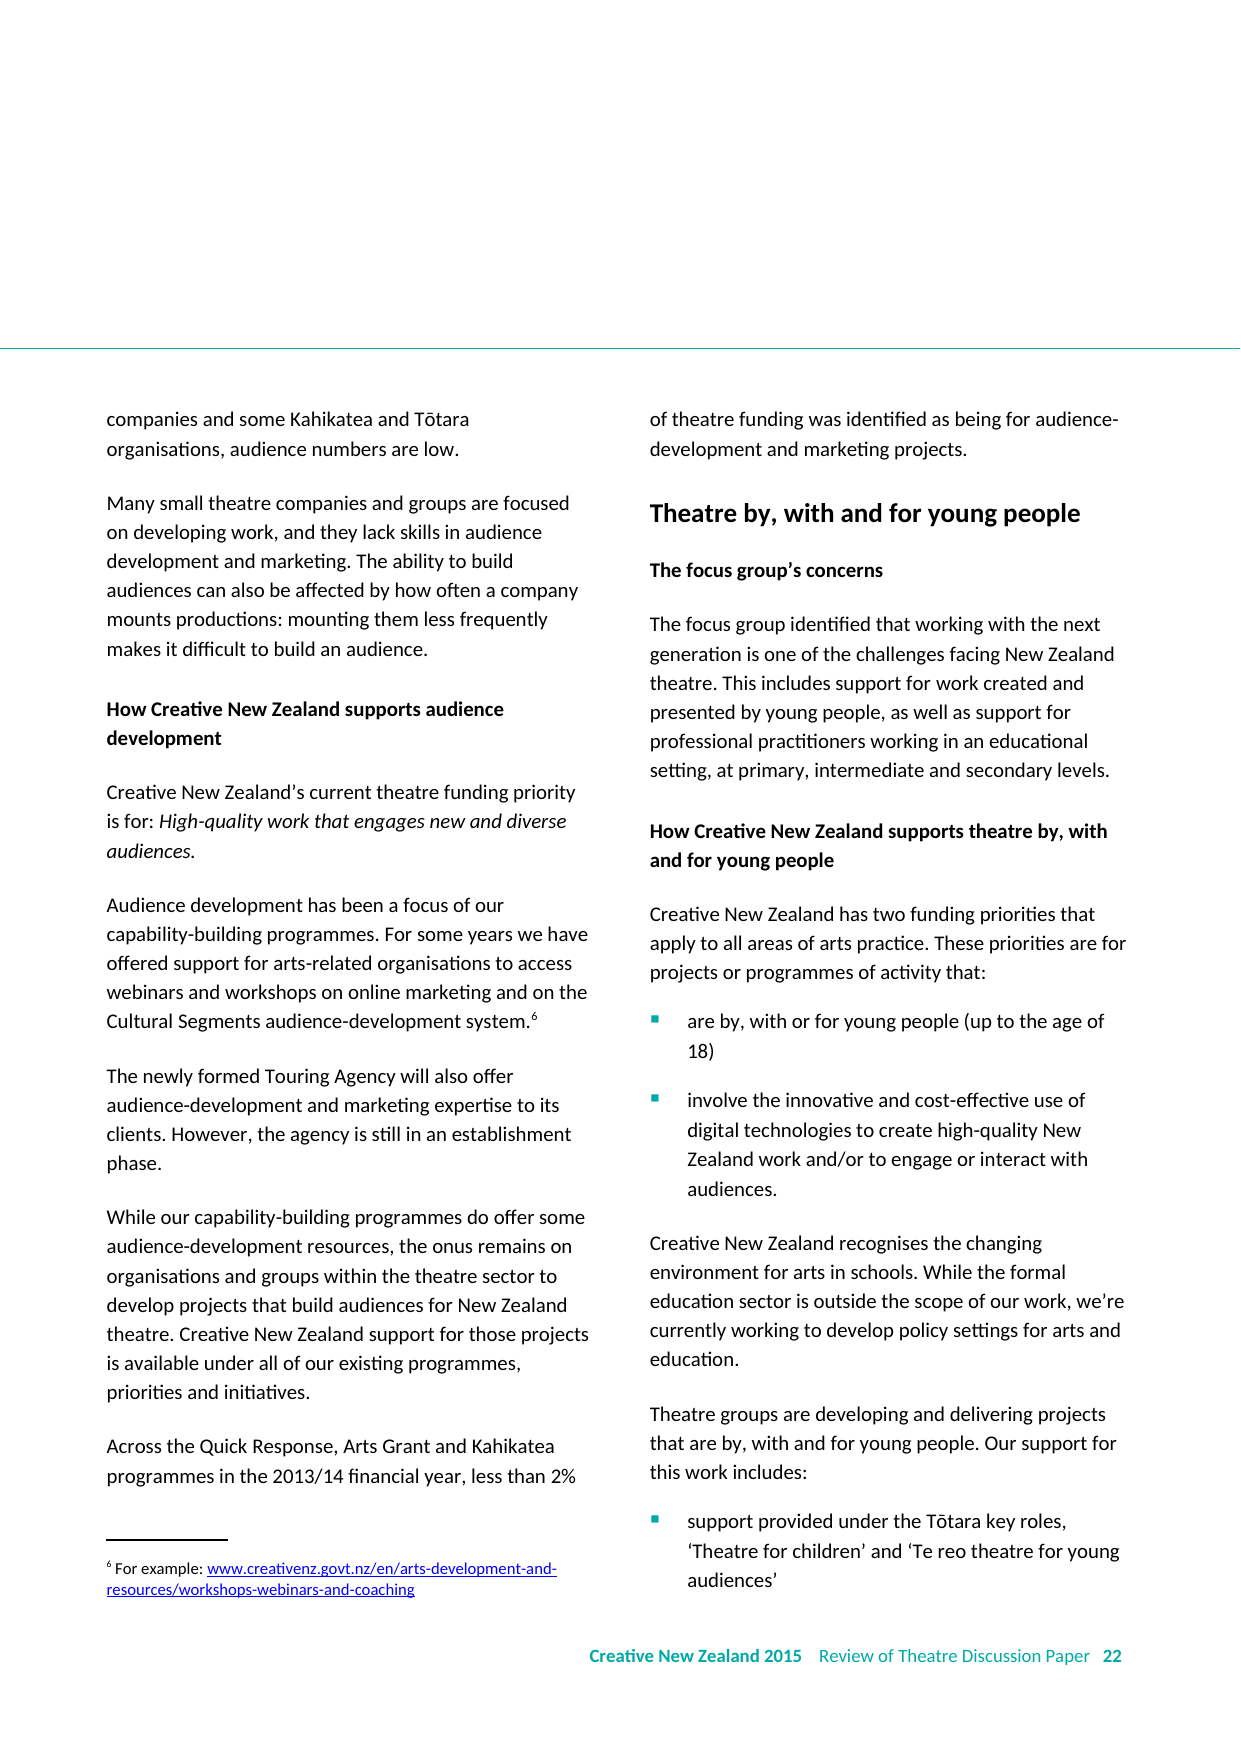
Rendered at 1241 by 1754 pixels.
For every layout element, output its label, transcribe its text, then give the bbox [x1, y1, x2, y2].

list involve the innovative and cost-effective use of digital technologies to create high-quality New Zealand work and/or to engage or interact with audiences. [649, 1080, 1134, 1201]
text The focus group identified that working with the next generation is one of the challenges facing New Zealand theatre. This includes support for work created and presented by young people, as well as support for professional practitioners working in an educational setting, at primary, intermediate and secondary levels. [649, 612, 1134, 783]
subtitle How Creative New Zealand supports theatre by, with and for young people [649, 818, 1134, 872]
subtitle Theatre by, with and for young people [649, 496, 1134, 529]
subtitle The focus group’s concerns [649, 557, 1134, 583]
text Creative New Zealand’s current theatre funding priority is for: High-quality work that engages new and diverse audiences. [106, 779, 591, 863]
text While our capability-building programmes do offer some audience-development resources, the onus remains on organisations and groups within the theatre sector to develop projects that build audiences for New Zealand theatre. Creative New Zealand support for those projects is available under all of our existing programmes, priorities and initiatives. [106, 1204, 591, 1405]
subtitle How Creative New Zealand supports audience development [106, 696, 591, 751]
text Creative New Zealand recognises the changing environment for arts in schools. While the formal education sector is outside the scope of our work, we’re currently working to develop policy settings for arts and education. [649, 1230, 1134, 1372]
list support provided under the Tōtara key roles, ‘Theatre for children’ and ‘Te reo theatre for young audiences’ [649, 1501, 1134, 1593]
list are by, with or for young people (up to the age of 18) [649, 1001, 1134, 1064]
text Many small theatre companies and groups are focused on developing work, and they lack skills in audience development and marketing. The ability to build audiences can also be affected by how often a company mounts productions: mounting them less frequently makes it difficult to build an audience. [106, 490, 591, 661]
text Across the Quick Response, Arts Grant and Kahikatea programmes in the 2013/14 financial year, less than 2% of theatre funding was identified as being for audience-development and marketing projects. [649, 407, 1134, 461]
text Theatre groups are developing and delivering projects that are by, with and for young people. Our support for this work includes: [649, 1401, 1134, 1484]
text The newly formed Touring Agency will also offer audience-development and marketing expertise to its clients. However, the agency is still in an establishment phase. [106, 1063, 591, 1176]
text Audience development has been a focus of our capability-building programmes. For some years we have offered support for arts-related organisations to access webinars and workshops on online marketing and on the Cultural Segments audience-development system. [106, 892, 591, 1034]
text Across the Quick Response, Arts Grant and Kahikatea programmes in the 2013/14 financial year, less than 2% of theatre funding was identified as being for audience-development and marketing projects. [106, 1434, 591, 1488]
text Creative New Zealand has two funding priorities that apply to all areas of arts practice. These priorities are for projects or programmes of activity that: [649, 901, 1134, 985]
